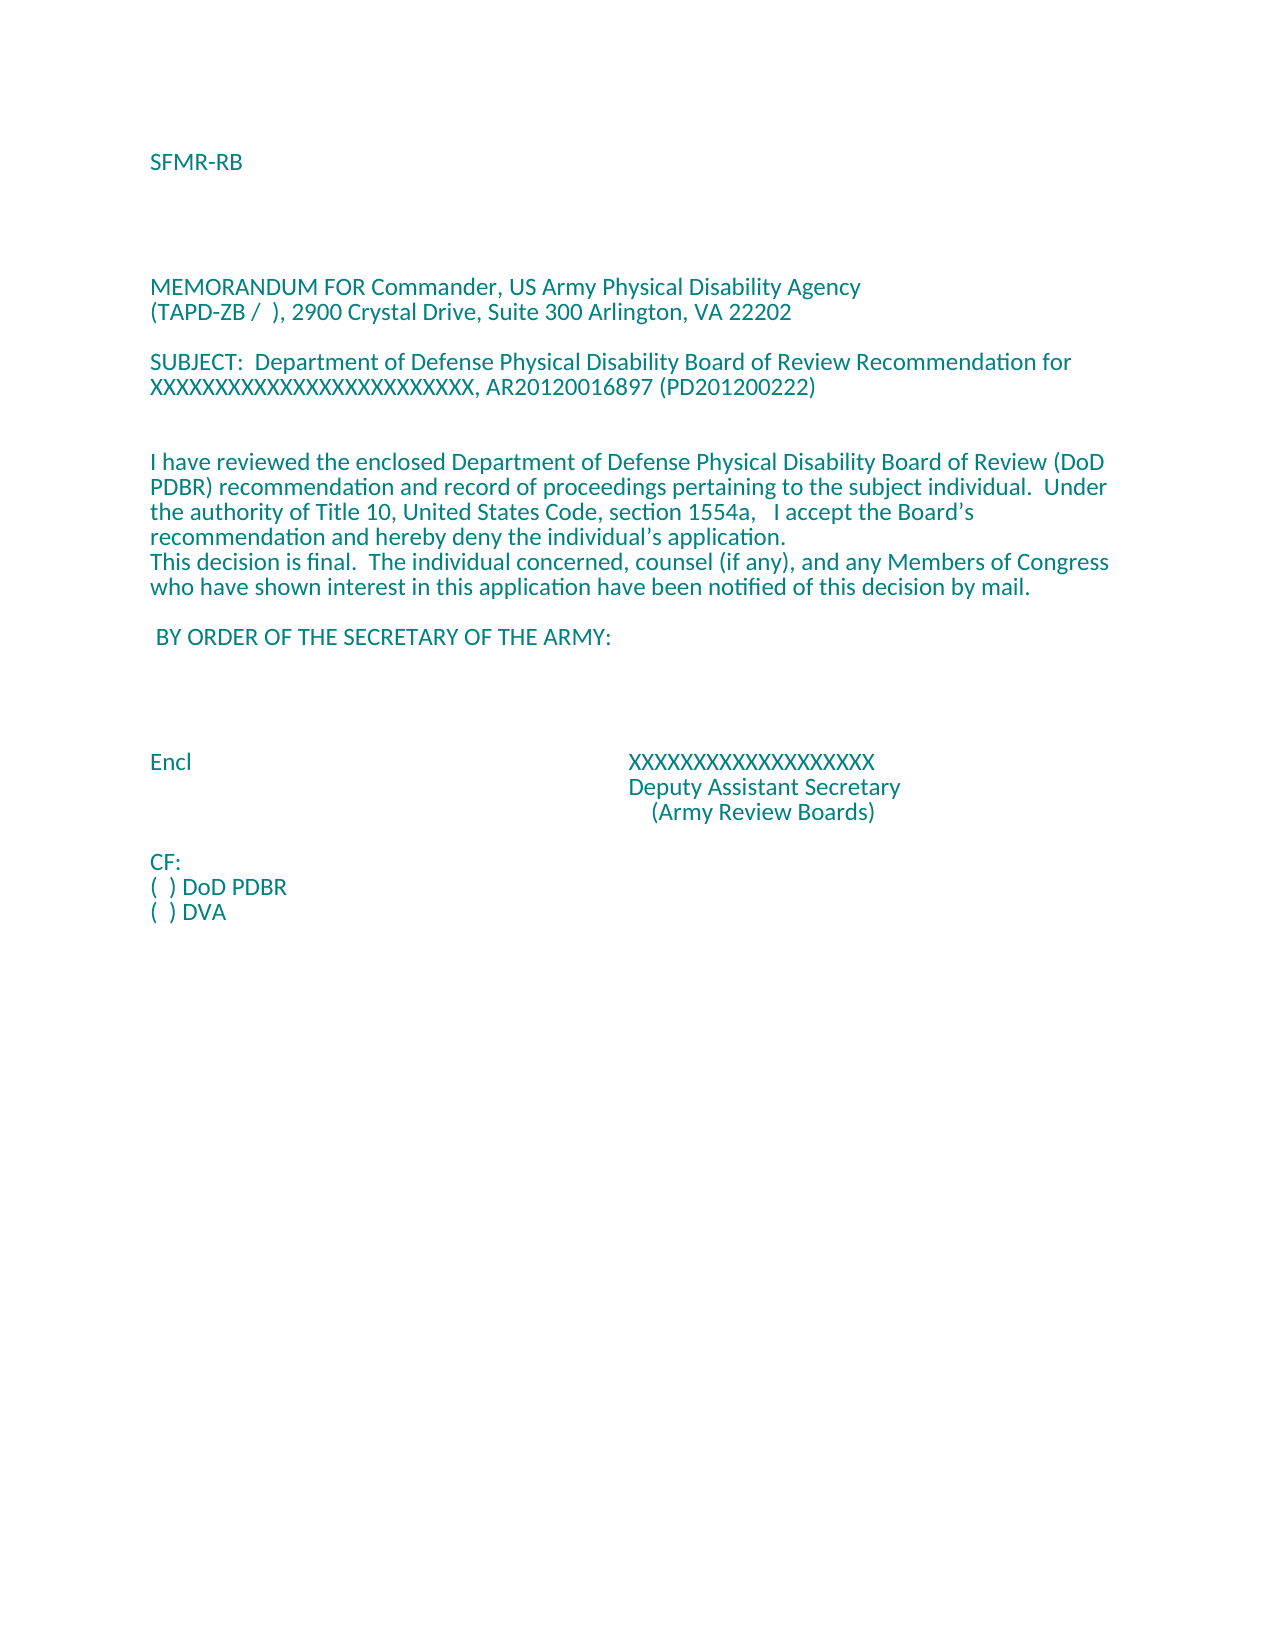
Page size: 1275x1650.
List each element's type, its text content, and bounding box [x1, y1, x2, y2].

text ( ) DVA [150, 900, 1125, 925]
text Deputy Assistant Secretary [150, 775, 1125, 800]
text SUBJECT: Department of Defense Physical Disability Board of Review Recommendation for XXXXXXXXXXXXXXXXXXXXXXXXX, AR20120016897 (PD201200222) [150, 350, 1144, 400]
text ( ) DoD PDBR [150, 875, 1125, 900]
text SFMR-RB [150, 150, 1125, 225]
text CF: [150, 850, 1125, 875]
text (TAPD-ZB / ), 2900 Crystal Drive, Suite 300 Arlington, VA 22202 [150, 300, 1125, 325]
text I have reviewed the enclosed Department of Defense Physical Disability Board of Review (DoD PDBR) recommendation and record of proceedings pertaining to the subject individual. Under the authority of Title 10, United States Code, section 1554a, I accept the Board’s recommendation and hereby deny the individual’s application. [150, 450, 1125, 550]
text MEMORANDUM FOR Commander, US Army Physical Disability Agency [150, 275, 1125, 300]
text This decision is final. The individual concerned, counsel (if any), and any Members of Congress who have shown interest in this application have been notified of this decision by mail. [150, 550, 1125, 600]
text BY ORDER OF THE SECRETARY OF THE ARMY: [150, 625, 1125, 650]
text Encl XXXXXXXXXXXXXXXXXXX [150, 750, 1125, 775]
text (Army Review Boards) [150, 800, 1125, 825]
